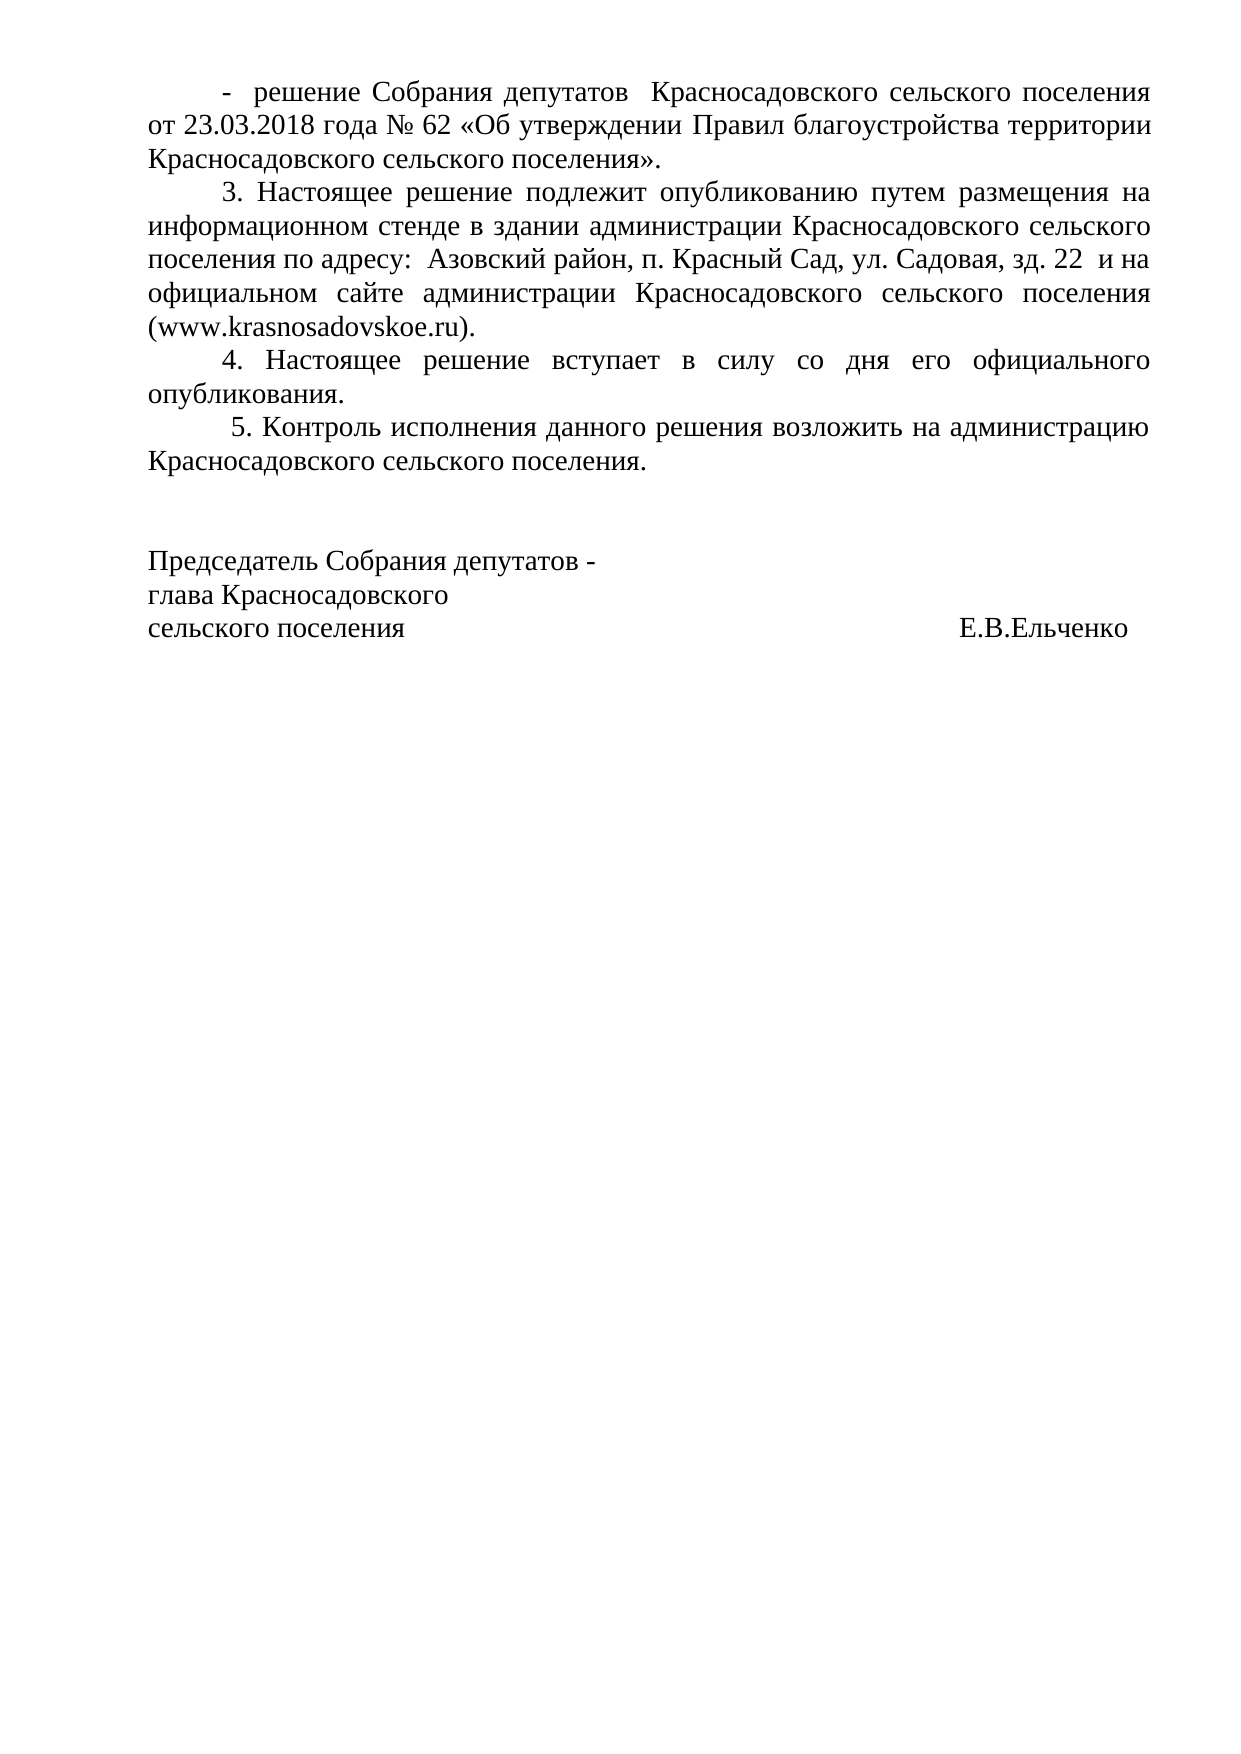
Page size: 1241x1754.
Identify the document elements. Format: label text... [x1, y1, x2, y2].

text Председатель Собрания депутатов - [148, 543, 1152, 577]
text 4. Настоящее решение вступает в силу со дня его официального опубликования. [148, 342, 1152, 409]
text 5. Контроль исполнения данного решения возложить на администрацию Красносадовского сельского поселения. [148, 409, 1152, 476]
text сельского поселения Е.В.Ельченко [148, 611, 1152, 644]
text глава Красносадовского [148, 577, 1152, 611]
text - решение Собрания депутатов Красносадовского сельского поселения от 23.03.2018 года № 62 «Об утверждении Правил благоустройства территории Красносадовского сельского поселения». [148, 74, 1152, 174]
text 3. Настоящее решение подлежит опубликованию путем размещения на информационном стенде в здании администрации Красносадовского сельского поселения по адресу: Азовский район, п. Красный Сад, ул. Садовая, зд. 22 и на официальном сайте администрации Красносадовского сельского поселения (www.krasnosadovskoe.ru). [148, 174, 1152, 342]
